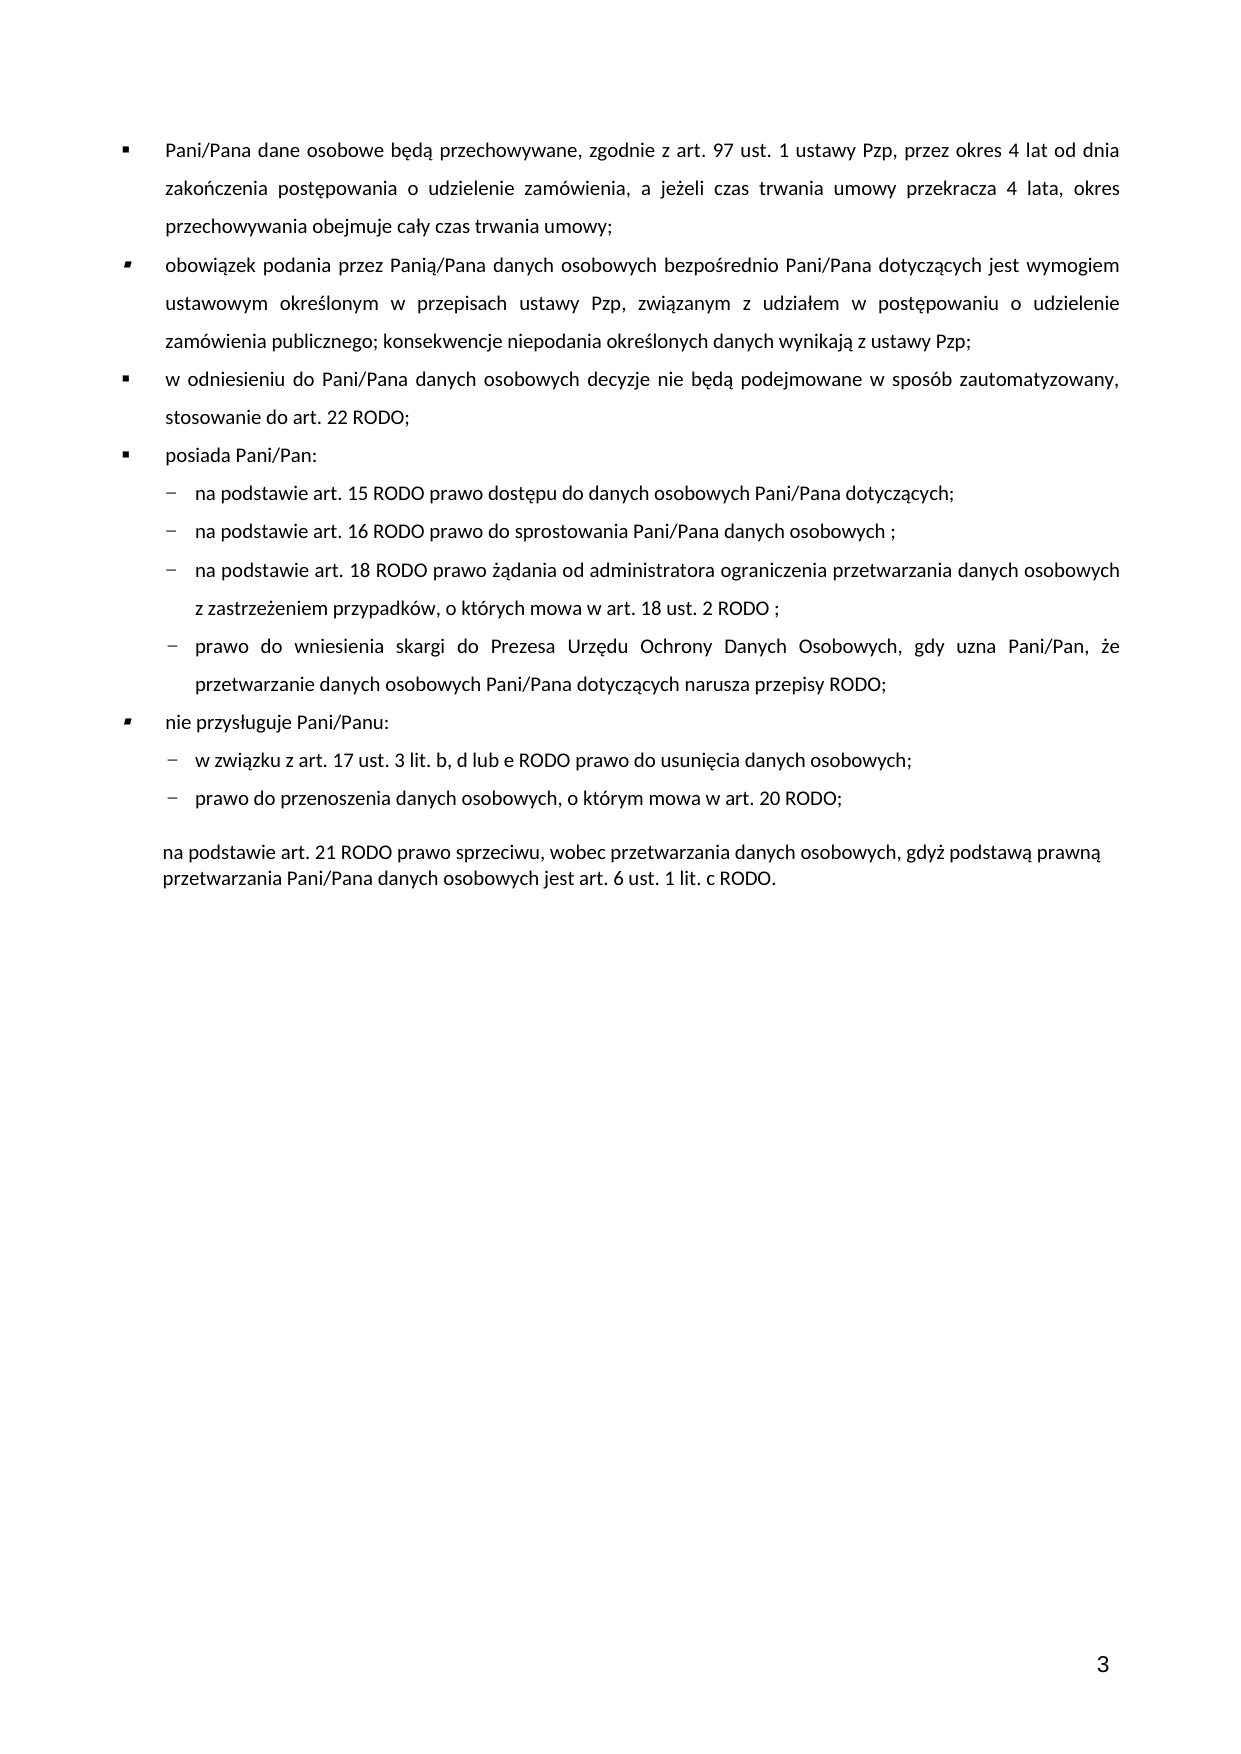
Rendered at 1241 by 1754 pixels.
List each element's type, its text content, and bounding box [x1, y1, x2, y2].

list na podstawie art. 18 RODO prawo żądania od administratora ograniczenia przetwarzania danych osobowych z zastrzeżeniem przypadków, o których mowa w art. 18 ust. 2 RODO ; [165, 557, 1121, 620]
list w związku z art. 17 ust. 3 lit. b, d lub e RODO prawo do usunięcia danych osobowych; [165, 747, 1121, 773]
list w odniesieniu do Pani/Pana danych osobowych decyzje nie będą podejmowane w sposób zautomatyzowany, stosowanie do art. 22 RODO; [121, 366, 1121, 430]
list Pani/Pana dane osobowe będą przechowywane, zgodnie z art. 97 ust. 1 ustawy Pzp, przez okres 4 lat od dnia zakończenia postępowania o udzielenie zamówienia, a jeżeli czas trwania umowy przekracza 4 lata, okres przechowywania obejmuje cały czas trwania umowy; [121, 137, 1121, 239]
list prawo do wniesienia skargi do Prezesa Urzędu Ochrony Danych Osobowych, gdy uzna Pani/Pan, że przetwarzanie danych osobowych Pani/Pana dotyczących narusza przepisy RODO; [165, 633, 1121, 697]
text na podstawie art. 21 RODO prawo sprzeciwu, wobec przetwarzania danych osobowych, gdyż podstawą prawną przetwarzania Pani/Pana danych osobowych jest art. 6 ust. 1 lit. c RODO. [162, 839, 1121, 890]
list na podstawie art. 16 RODO prawo do sprostowania Pani/Pana danych osobowych ; [165, 519, 1121, 544]
list na podstawie art. 15 RODO prawo dostępu do danych osobowych Pani/Pana dotyczących; [165, 481, 1121, 506]
list obowiązek podania przez Panią/Pana danych osobowych bezpośrednio Pani/Pana dotyczących jest wymogiem ustawowym określonym w przepisach ustawy Pzp, związanym z udziałem w postępowaniu o udzielenie zamówienia publicznego; konsekwencje niepodania określonych danych wynikają z ustawy Pzp; [121, 252, 1121, 353]
list nie przysługuje Pani/Panu: [121, 709, 1121, 735]
list prawo do przenoszenia danych osobowych, o którym mowa w art. 20 RODO; [165, 786, 1121, 811]
list posiada Pani/Pan: [121, 442, 1121, 468]
